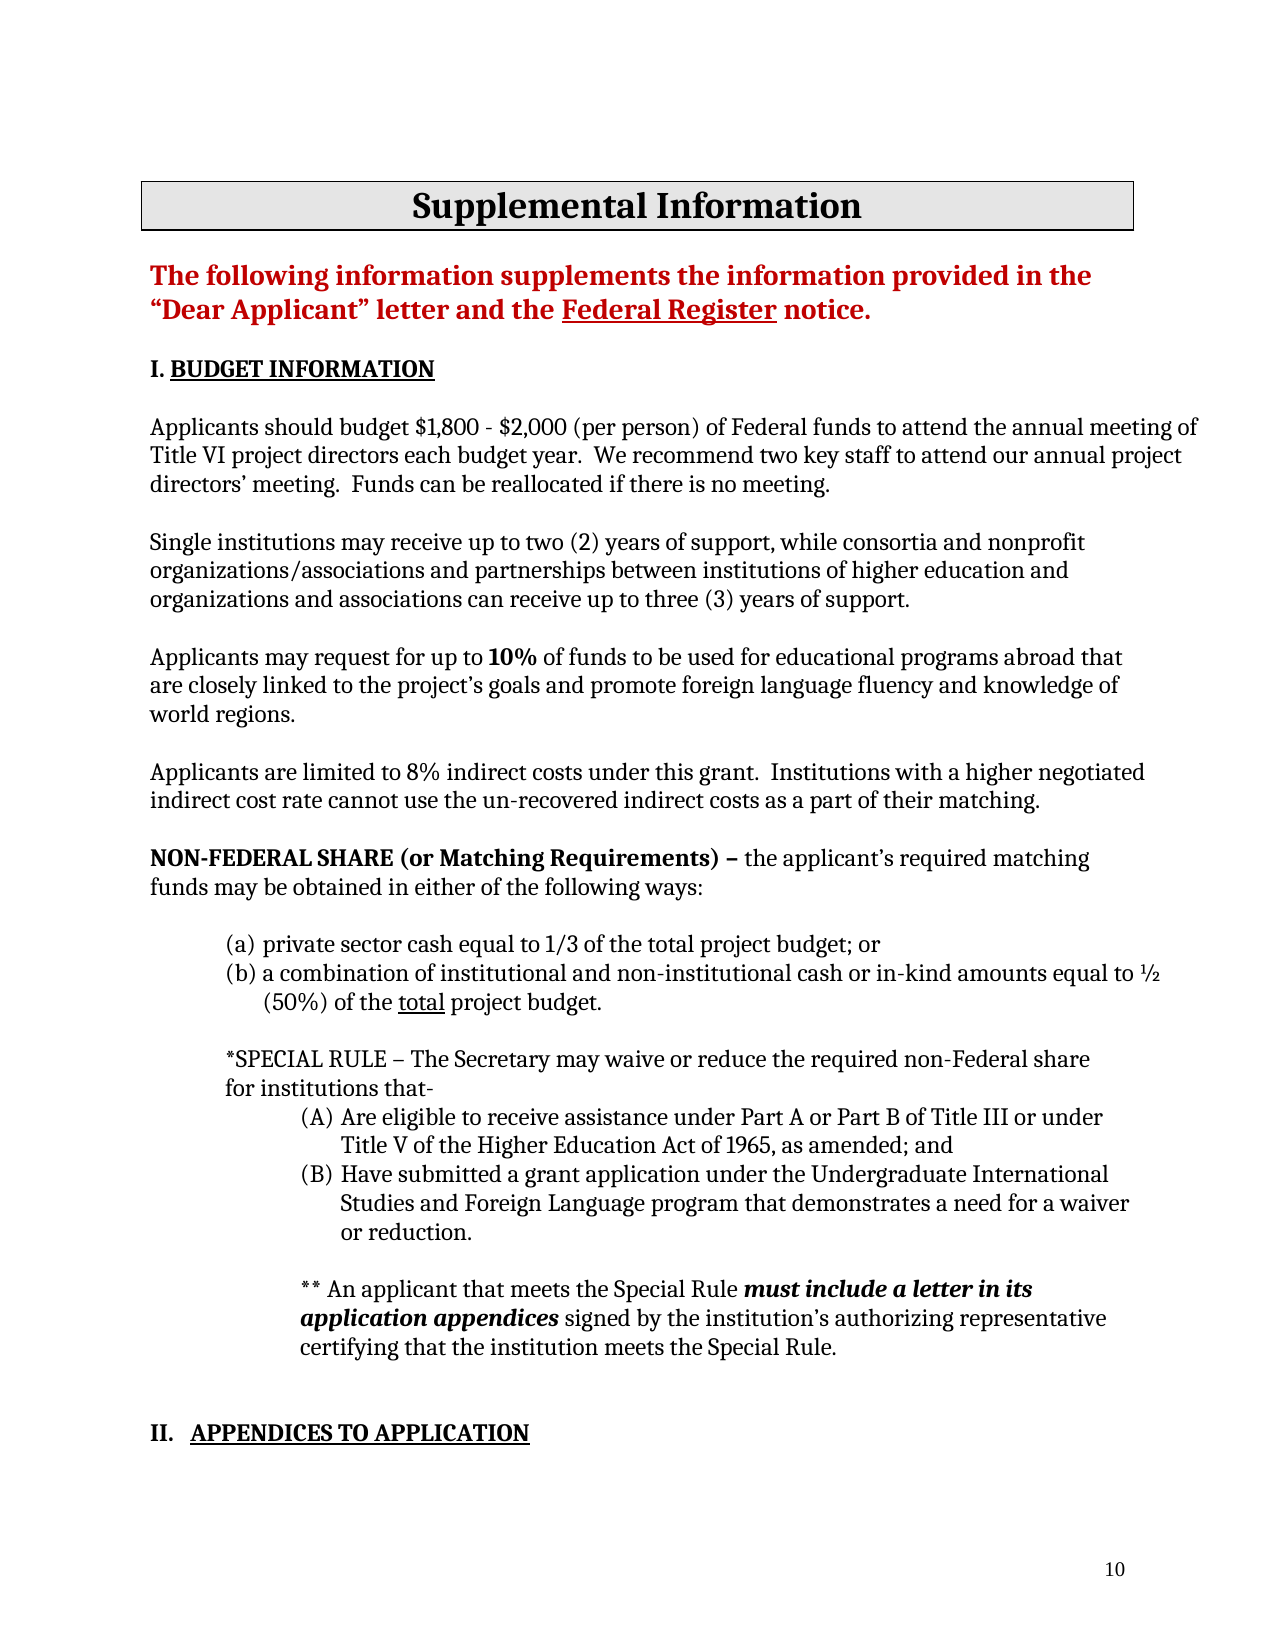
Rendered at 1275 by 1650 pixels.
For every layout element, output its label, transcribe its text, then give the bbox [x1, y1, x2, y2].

text world regions. [150, 700, 1200, 729]
text Applicants may request for up to 10% of funds to be used for educational programs abroad that [150, 643, 1200, 671]
list Are eligible to receive assistance under Part A or Part B of Title III or under [300, 1103, 1200, 1131]
text are closely linked to the project’s goals and promote foreign language fluency and knowledge of [150, 671, 1200, 700]
text Studies and Foreign Language program that demonstrates a need for a waiver [300, 1189, 1200, 1218]
text organizations and associations can receive up to three (3) years of support. [150, 585, 1200, 614]
subtitle II. APPENDICES TO APPLICATION [150, 1419, 1125, 1448]
subtitle Supplemental Information [142, 182, 1133, 229]
text (50%) of the total project budget. [262, 988, 1200, 1016]
text NON-FEDERAL SHARE (or Matching Requirements) – the applicant’s required matching [150, 844, 1200, 873]
subtitle I. BUDGET INFORMATION [150, 355, 1125, 384]
text for institutions that- [150, 1074, 1125, 1103]
text Applicants should budget $1,800 - $2,000 (per person) of Federal funds to attend the annual meeting of Title VI project directors each budget year. We recommend two key staff to attend our annual project directors’ meeting. Funds can be reallocated if there is no meeting. [150, 413, 1200, 499]
text ** An applicant that meets the Special Rule must include a letter in its [300, 1275, 1200, 1304]
text The following information supplements the information provided in the “Dear Applicant” letter and the Federal Register notice. [150, 259, 1125, 326]
text Applicants are limited to 8% indirect costs under this grant. Institutions with a higher negotiated indirect cost rate cannot use the un-recovered indirect costs as a part of their matching. [150, 758, 1200, 815]
text certifying that the institution meets the Special Rule. [300, 1333, 1200, 1361]
text Single institutions may receive up to two (2) years of support, while consortia and nonprofit organizations/associations and partnerships between institutions of higher education and [150, 528, 1200, 585]
list Have submitted a grant application under the Undergraduate International [300, 1160, 1200, 1189]
list private sector cash equal to 1/3 of the total project budget; or [150, 930, 1125, 959]
list a combination of institutional and non-institutional cash or in-kind amounts equal to ½ [150, 959, 1125, 988]
text Title V of the Higher Education Act of 1965, as amended; and [341, 1131, 1200, 1160]
text funds may be obtained in either of the following ways: [150, 873, 1200, 901]
text *SPECIAL RULE – The Secretary may waive or reduce the required non-Federal share [150, 1045, 1125, 1074]
text or reduction. [341, 1218, 1200, 1246]
text application appendices signed by the institution’s authorizing representative [300, 1304, 1200, 1333]
